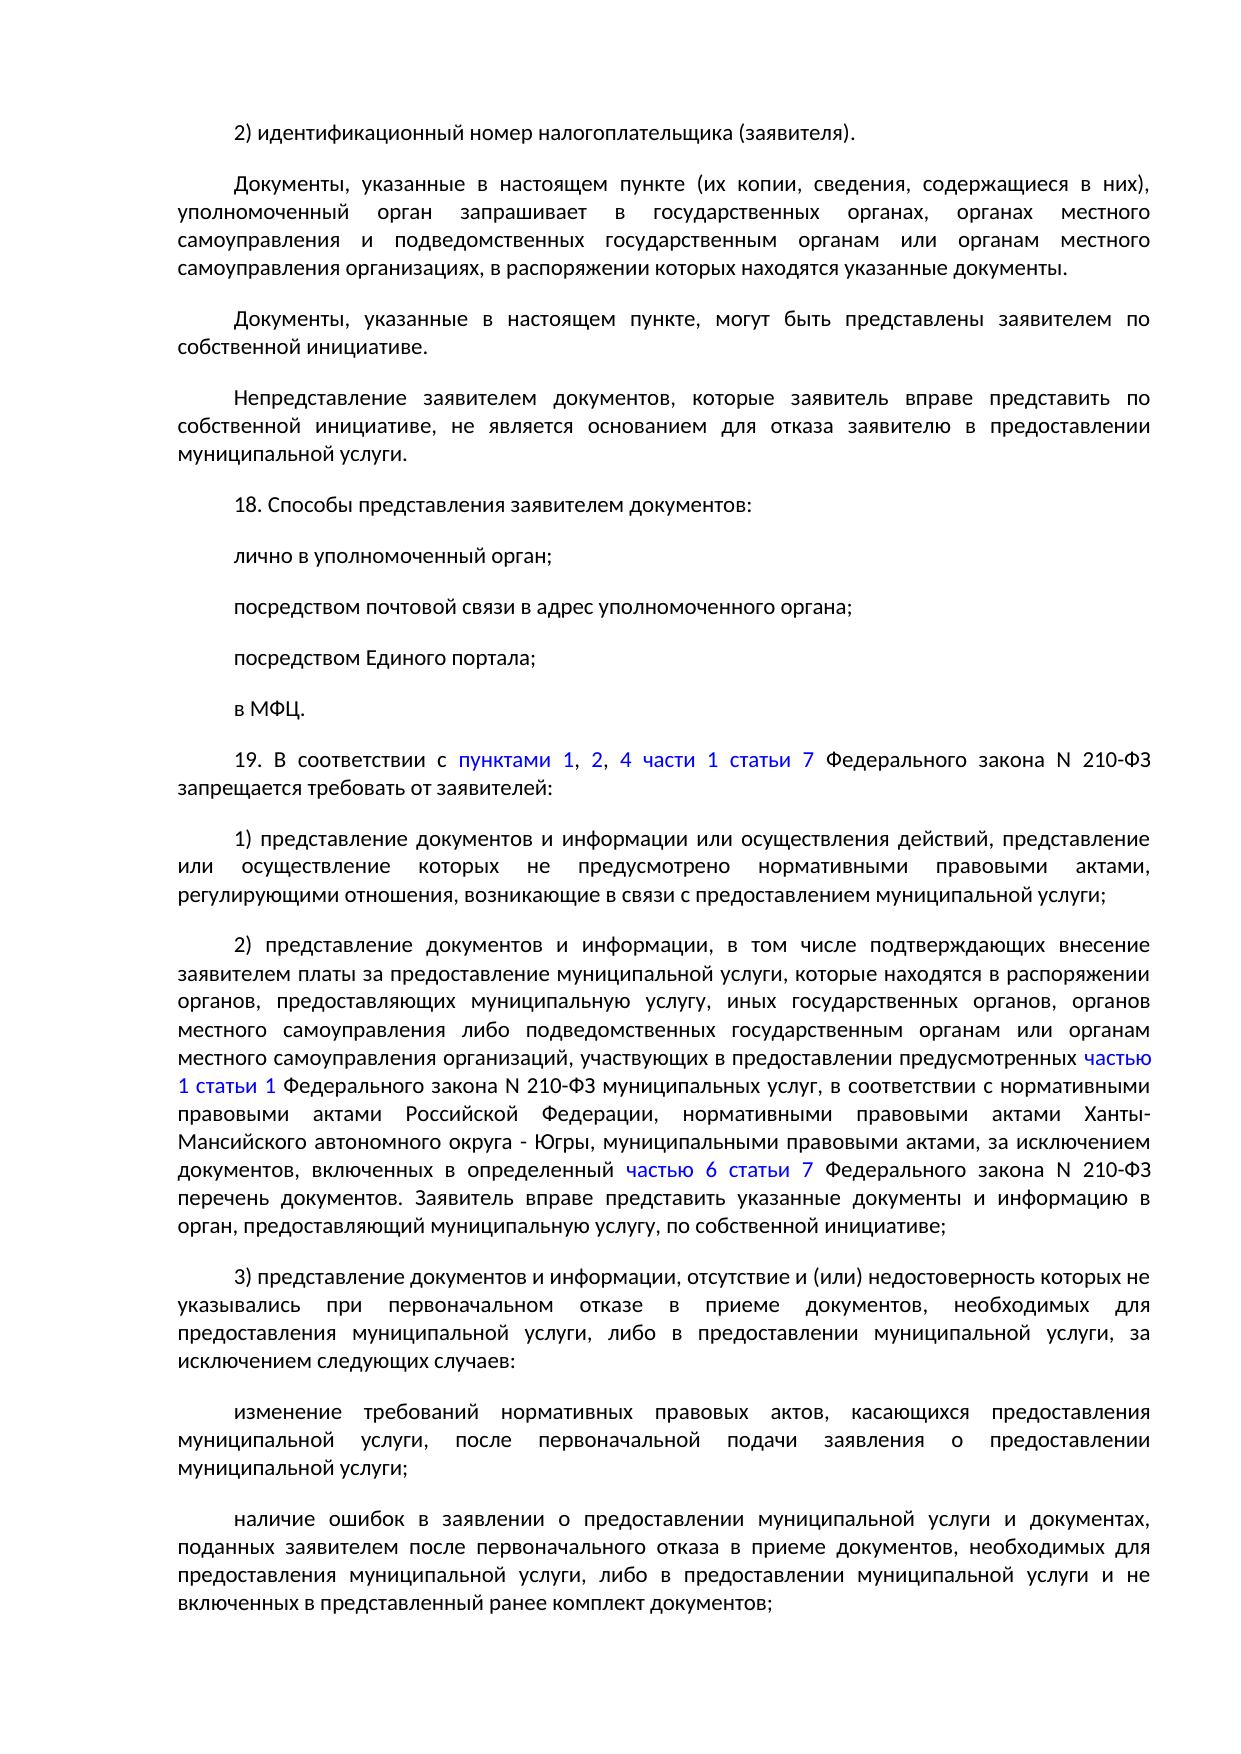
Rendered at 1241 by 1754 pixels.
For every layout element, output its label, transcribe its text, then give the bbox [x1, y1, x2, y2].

text 3) представление документов и информации, отсутствие и (или) недостоверность которых не указывались при первоначальном отказе в приеме документов, необходимых для предоставления муниципальной услуги, либо в предоставлении муниципальной услуги, за исключением следующих случаев: [177, 1262, 1152, 1374]
text изменение требований нормативных правовых актов, касающихся предоставления муниципальной услуги, после первоначальной подачи заявления о предоставлении муниципальной услуги; [177, 1397, 1152, 1481]
text лично в уполномоченный орган; [177, 541, 1152, 569]
text 1) представление документов и информации или осуществления действий, представление или осуществление которых не предусмотрено нормативными правовыми актами, регулирующими отношения, возникающие в связи с предоставлением муниципальной услуги; [177, 824, 1152, 908]
text посредством Единого портала; [177, 643, 1152, 671]
text Документы, указанные в настоящем пункте, могут быть представлены заявителем по собственной инициативе. [177, 304, 1152, 360]
text 19. В соответствии с пунктами 1, 2, 4 части 1 статьи 7 Федерального закона N 210-ФЗ запрещается требовать от заявителей: [177, 745, 1152, 801]
text 18. Способы представления заявителем документов: [177, 490, 1152, 518]
text в МФЦ. [177, 694, 1152, 722]
text 2) идентификационный номер налогоплательщика (заявителя). [177, 118, 1152, 146]
text Документы, указанные в настоящем пункте (их копии, сведения, содержащиеся в них), уполномоченный орган запрашивает в государственных органах, органах местного самоуправления и подведомственных государственным органам или органам местного самоуправления организациях, в распоряжении которых находятся указанные документы. [177, 169, 1152, 281]
text 2) представление документов и информации, в том числе подтверждающих внесение заявителем платы за предоставление муниципальной услуги, которые находятся в распоряжении органов, предоставляющих муниципальную услугу, иных государственных органов, органов местного самоуправления либо подведомственных государственным органам или органам местного самоуправления организаций, участвующих в предоставлении предусмотренных частью 1 статьи 1 Федерального закона N 210-ФЗ муниципальных услуг, в соответствии с нормативными правовыми актами Российской Федерации, нормативными правовыми актами Ханты-Мансийского автономного округа - Югры, муниципальными правовыми актами, за исключением документов, включенных в определенный частью 6 статьи 7 Федерального закона N 210-ФЗ перечень документов. Заявитель вправе представить указанные документы и информацию в орган, предоставляющий муниципальную услугу, по собственной инициативе; [177, 931, 1152, 1239]
text посредством почтовой связи в адрес уполномоченного органа; [177, 592, 1152, 620]
text наличие ошибок в заявлении о предоставлении муниципальной услуги и документах, поданных заявителем после первоначального отказа в приеме документов, необходимых для предоставления муниципальной услуги, либо в предоставлении муниципальной услуги и не включенных в представленный ранее комплект документов; [177, 1504, 1152, 1616]
text Непредставление заявителем документов, которые заявитель вправе представить по собственной инициативе, не является основанием для отказа заявителю в предоставлении муниципальной услуги. [177, 383, 1152, 467]
